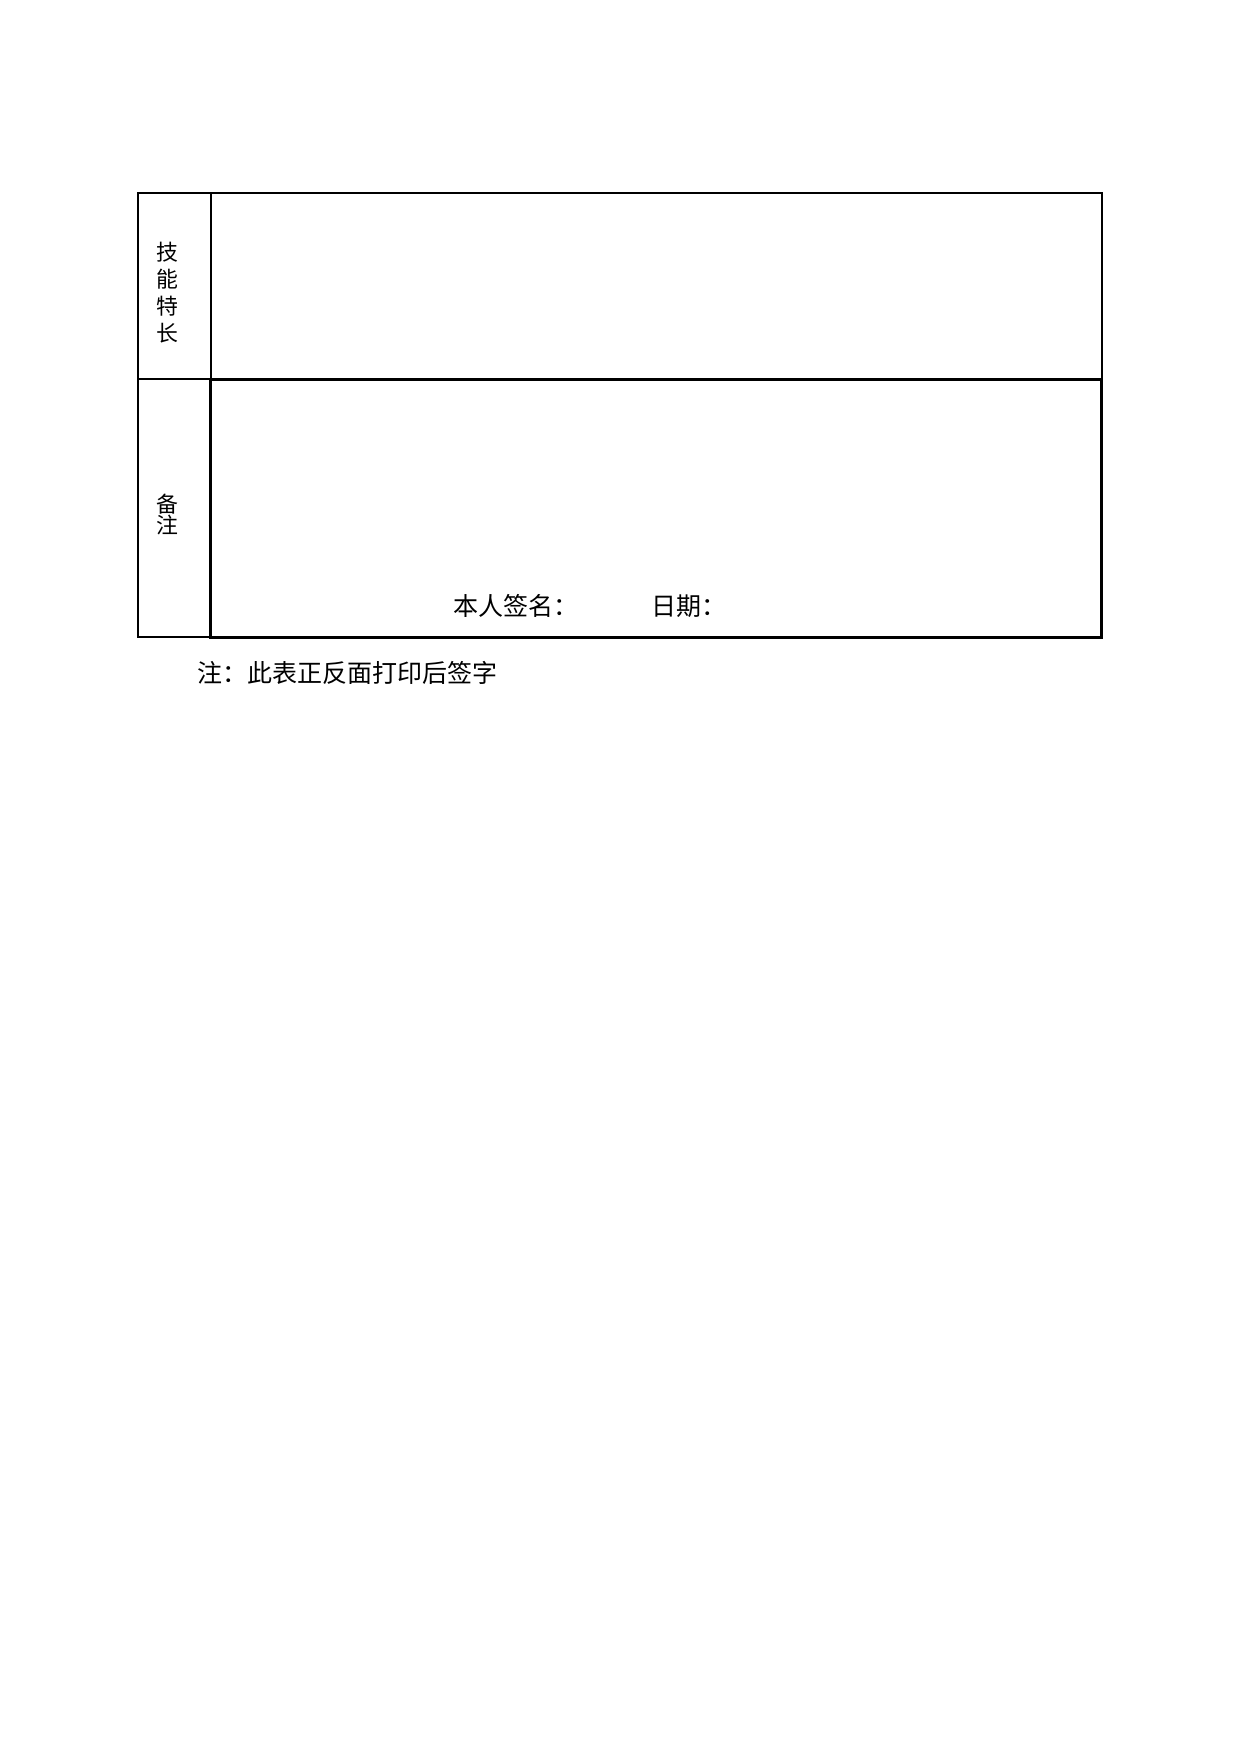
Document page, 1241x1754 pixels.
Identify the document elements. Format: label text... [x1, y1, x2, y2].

text 注：此表正反面打印后签字 [148, 639, 1092, 703]
table_cell 技 能 特 长 [139, 194, 210, 378]
table_cell 备注 [139, 380, 209, 636]
table_cell [212, 194, 1101, 378]
table_cell 本人签名： 日期： [212, 381, 1100, 636]
